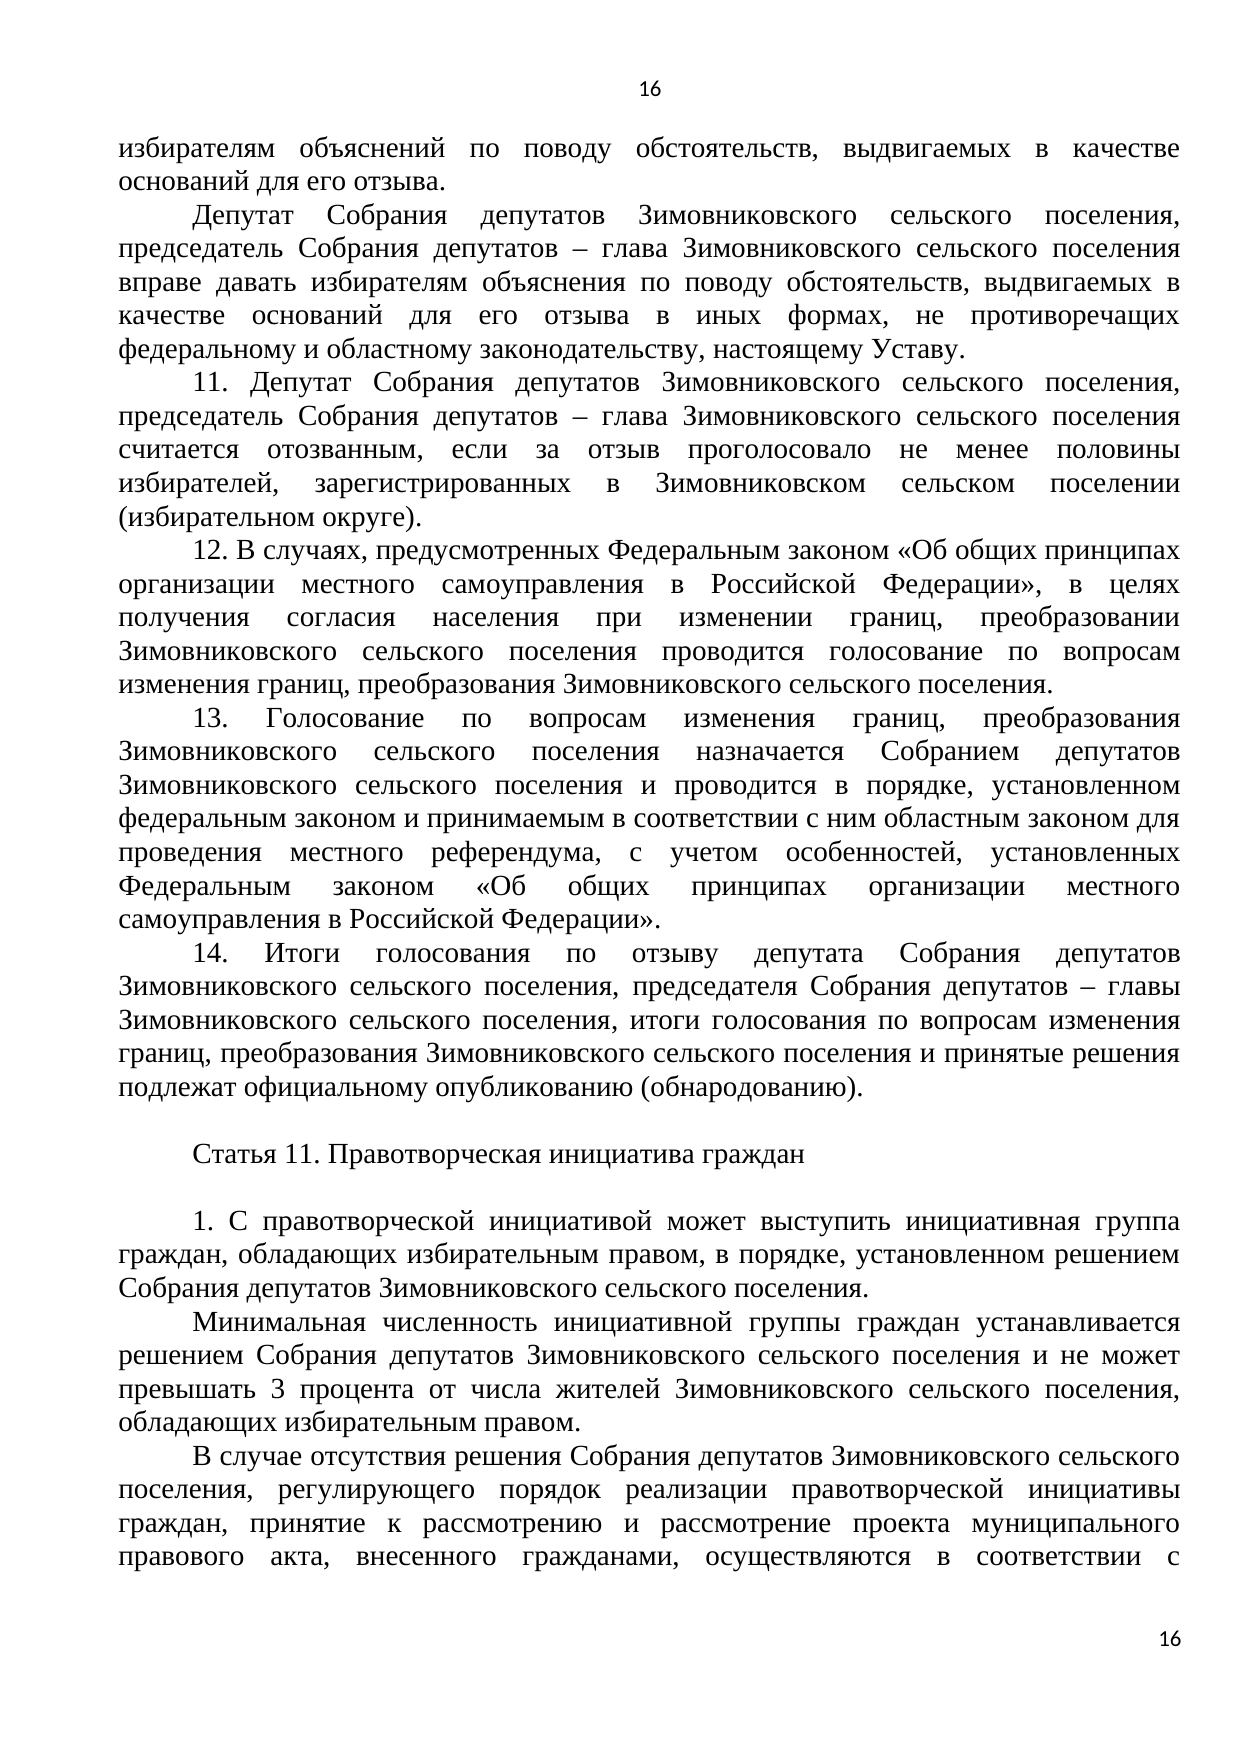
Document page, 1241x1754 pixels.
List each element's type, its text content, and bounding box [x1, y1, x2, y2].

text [118, 130, 1181, 197]
text 11. Депутат Собрания депутатов Зимовниковского сельского поселения, председатель Собрания депутатов – глава Зимовниковского сельского поселения считается отозванным, если за отзыв проголосовало не менее половины избирателей, зарегистрированных в Зимовниковском сельском поселении (избирательном округе). [118, 364, 1181, 532]
text Статья 11. Правотворческая инициатива граждан [118, 1136, 1181, 1169]
text 14. Итоги голосования по отзыву депутата Собрания депутатов Зимовниковского сельского поселения, председателя Собрания депутатов – главы Зимовниковского сельского поселения, итоги голосования по вопросам изменения границ, преобразования Зимовниковского сельского поселения и принятые решения подлежат официальному опубликованию (обнародованию). [118, 935, 1181, 1102]
text 13. Голосование по вопросам изменения границ, преобразования Зимовниковского сельского поселения назначается Собранием депутатов Зимовниковского сельского поселения и проводится в порядке, установленном федеральным законом и принимаемым в соответствии с ним областным законом для проведения местного референдума, с учетом особенностей, установленных Федеральным законом «Об общих принципах организации местного самоуправления в Российской Федерации». [118, 700, 1181, 935]
text Депутат Собрания депутатов Зимовниковского сельского поселения, председатель Собрания депутатов – глава Зимовниковского сельского поселения вправе давать избирателям объяснения по поводу обстоятельств, выдвигаемых в качестве оснований для его отзыва в иных формах, не противоречащих федеральному и областному законодательству, настоящему Уставу. [118, 197, 1181, 364]
text Минимальная численность инициативной группы граждан устанавливается решением Собрания депутатов Зимовниковского сельского поселения и не может превышать 3 процента от числа жителей Зимовниковского сельского поселения, обладающих избирательным правом. [118, 1304, 1181, 1438]
text 12. В случаях, предусмотренных Федеральным законом «Об общих принципах организации местного самоуправления в Российской Федерации», в целях получения согласия населения при изменении границ, преобразовании Зимовниковского сельского поселения проводится голосование по вопросам изменения границ, преобразования Зимовниковского сельского поселения. [118, 532, 1181, 700]
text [118, 1438, 1181, 1572]
text 1. С правотворческой инициативой может выступить инициативная группа граждан, обладающих избирательным правом, в порядке, установленном решением Собрания депутатов Зимовниковского сельского поселения. [118, 1203, 1181, 1304]
